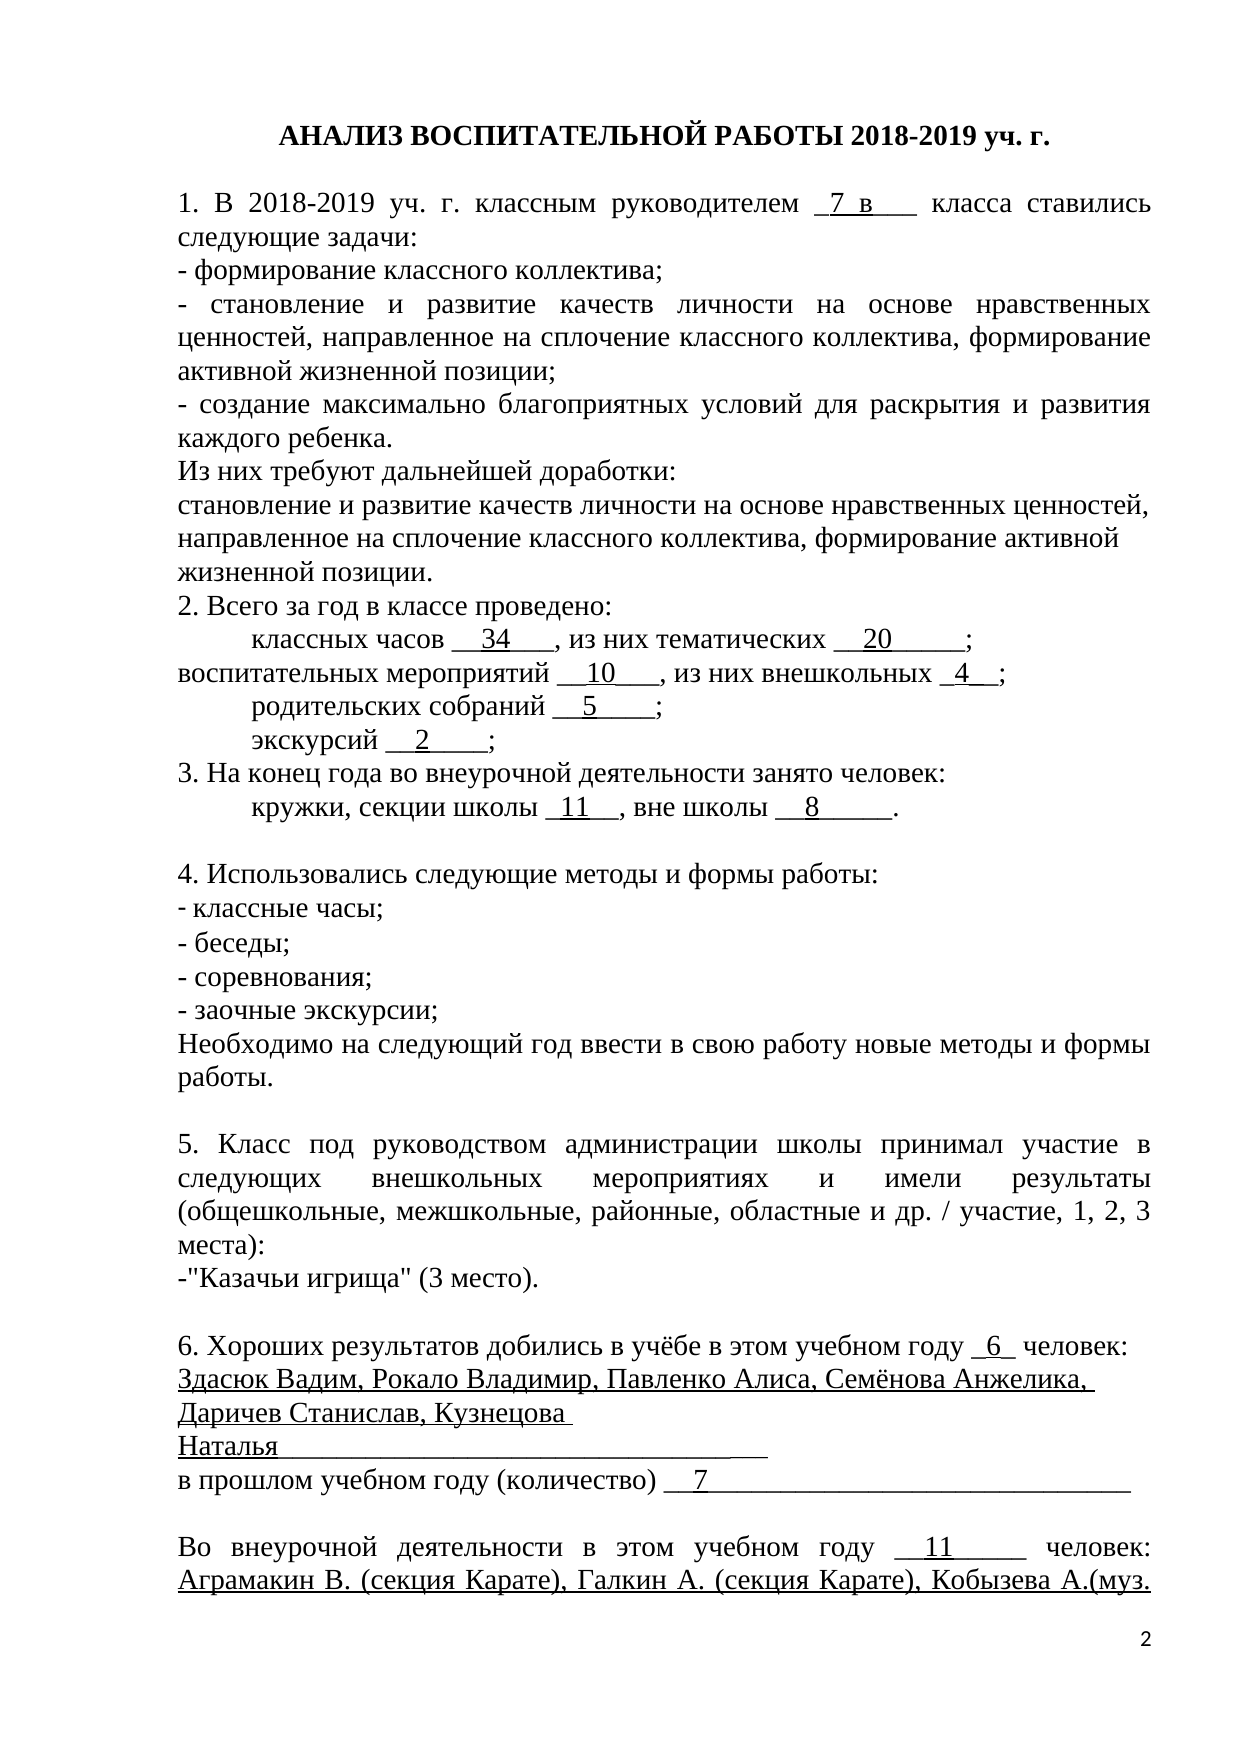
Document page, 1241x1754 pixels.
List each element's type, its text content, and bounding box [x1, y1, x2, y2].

text 1. В 2018-2019 уч. г. классным руководителем _7 в___ класса ставились следующие задачи: [177, 185, 1152, 252]
text в прошлом учебном году (количество) __7_____________________________ [177, 1462, 1152, 1495]
text - соревнования; [177, 959, 1152, 992]
text экскурсий __2____; [177, 722, 1152, 755]
text кружки, секции школы _11__, вне школы __8_____. [177, 789, 1152, 822]
text 3. На конец года во внеурочной деятельности занято человек: [177, 755, 1152, 789]
text - создание максимально благоприятных условий для раскрытия и развития каждого ребенка. [177, 386, 1152, 453]
text -"Казачьи игрища" (3 место). [177, 1261, 1152, 1294]
text классных часов __34___, из них тематических __20_____; [177, 621, 1152, 655]
text становление и развитие качеств личности на основе нравственных ценностей, направленное на сплочение классного коллектива, формирование активной жизненной позиции. [177, 487, 1152, 588]
text - формирование классного коллектива; [177, 252, 1152, 286]
text Из них требуют дальнейшей доработки: [177, 453, 1152, 487]
text 2. Всего за год в классе проведено: [177, 588, 1152, 621]
text 4. Использовались следующие методы и формы работы: [177, 856, 1152, 889]
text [177, 1529, 1152, 1596]
text 6. Хороших результатов добились в учёбе в этом учебном году _6_ человек: Здасюк Вадим, Рокало Владимир, Павленко Алиса, Семёнова Анжелика, Даричев Станислав, Кузнецова Наталья__________________________________ [177, 1328, 1152, 1462]
text - становление и развитие качеств личности на основе нравственных ценностей, направленное на сплочение классного коллектива, формирование активной жизненной позиции; [177, 286, 1152, 386]
text Необходимо на следующий год ввести в свою работу новые методы и формы работы. [177, 1026, 1152, 1093]
text - заочные экскурсии; [177, 992, 1152, 1026]
text воспитательных мероприятий __10___, из них внешкольных _4__; [102, 655, 1152, 688]
text 5. Класс под руководством администрации школы принимал участие в следующих внешкольных мероприятиях и имели результаты (общешкольные, межшкольные, районные, областные и др. / участие, 1, 2, 3 места): [177, 1126, 1152, 1261]
text родительских собраний __5____; [177, 688, 1152, 722]
text - классные часы; [177, 889, 1152, 925]
text - беседы; [177, 925, 1152, 959]
text АНАЛИЗ ВОСПИТАТЕЛЬНОЙ РАБОТЫ 2018-2019 уч. г. [177, 118, 1152, 152]
